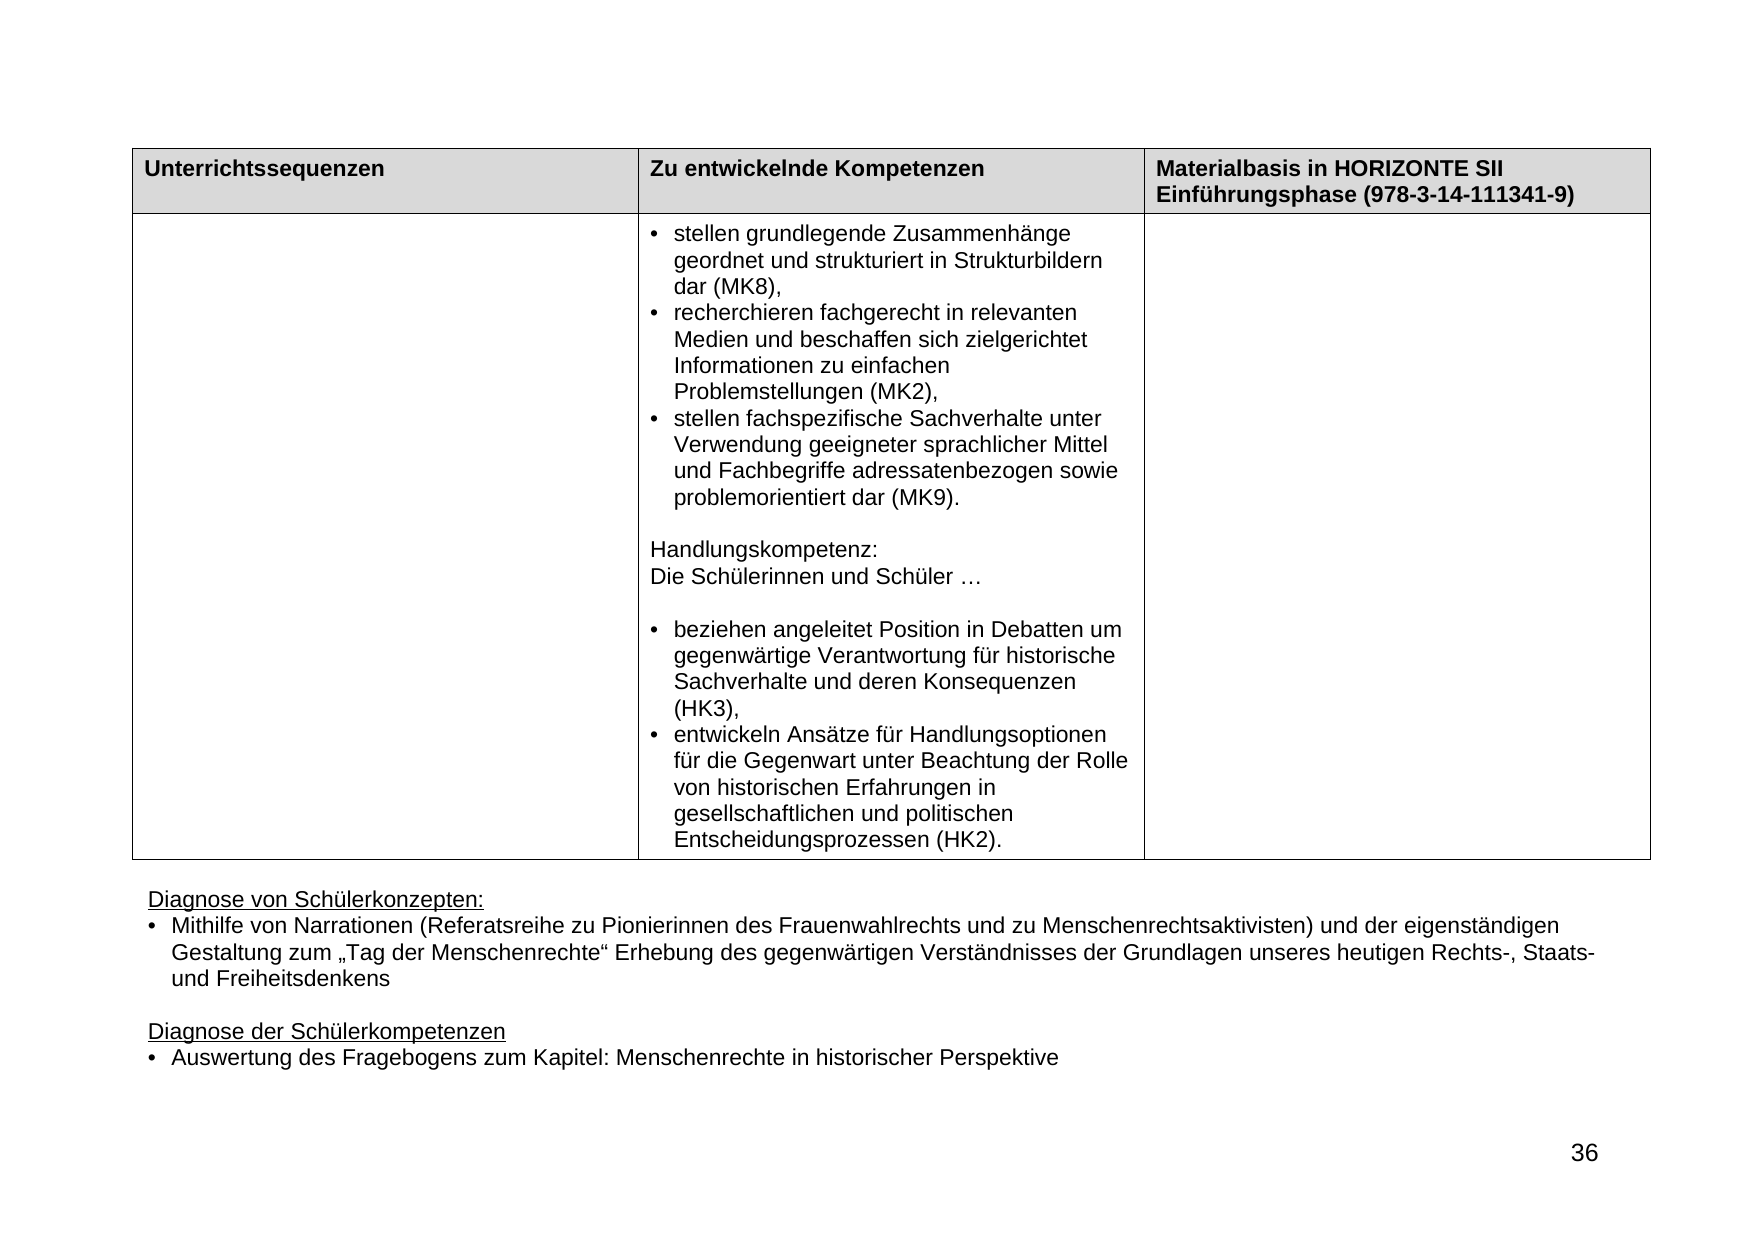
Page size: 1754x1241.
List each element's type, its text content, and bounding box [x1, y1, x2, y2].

table_header Unterrichtssequenzen [133, 149, 638, 213]
text • Mithilfe von Narrationen (Referatsreihe zu Pionierinnen des Frauenwahlrechts und zu Menschenrechtsaktivisten) und der eigenständigen Gestaltung zum „Tag der Menschenrechte“ Erhebung des gegenwärtigen Verständnisses der Grundlagen unseres heutigen Rechts-, Staats- und Freiheitsdenkens [148, 912, 1636, 991]
table_header Zu entwickelnde Kompetenzen [639, 149, 1144, 213]
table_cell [639, 214, 1144, 859]
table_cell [1145, 214, 1650, 859]
text • Auswertung des Fragebogens zum Kapitel: Menschenrechte in historischer Perspektive [148, 1044, 1636, 1071]
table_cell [133, 214, 638, 859]
text Diagnose von Schülerkonzepten: [148, 886, 1636, 912]
table_header Materialbasis in HORIZONTE SII Einführungsphase (978-3-14-111341-9) [1145, 149, 1650, 213]
text Diagnose der Schülerkompetenzen [148, 1018, 1636, 1044]
